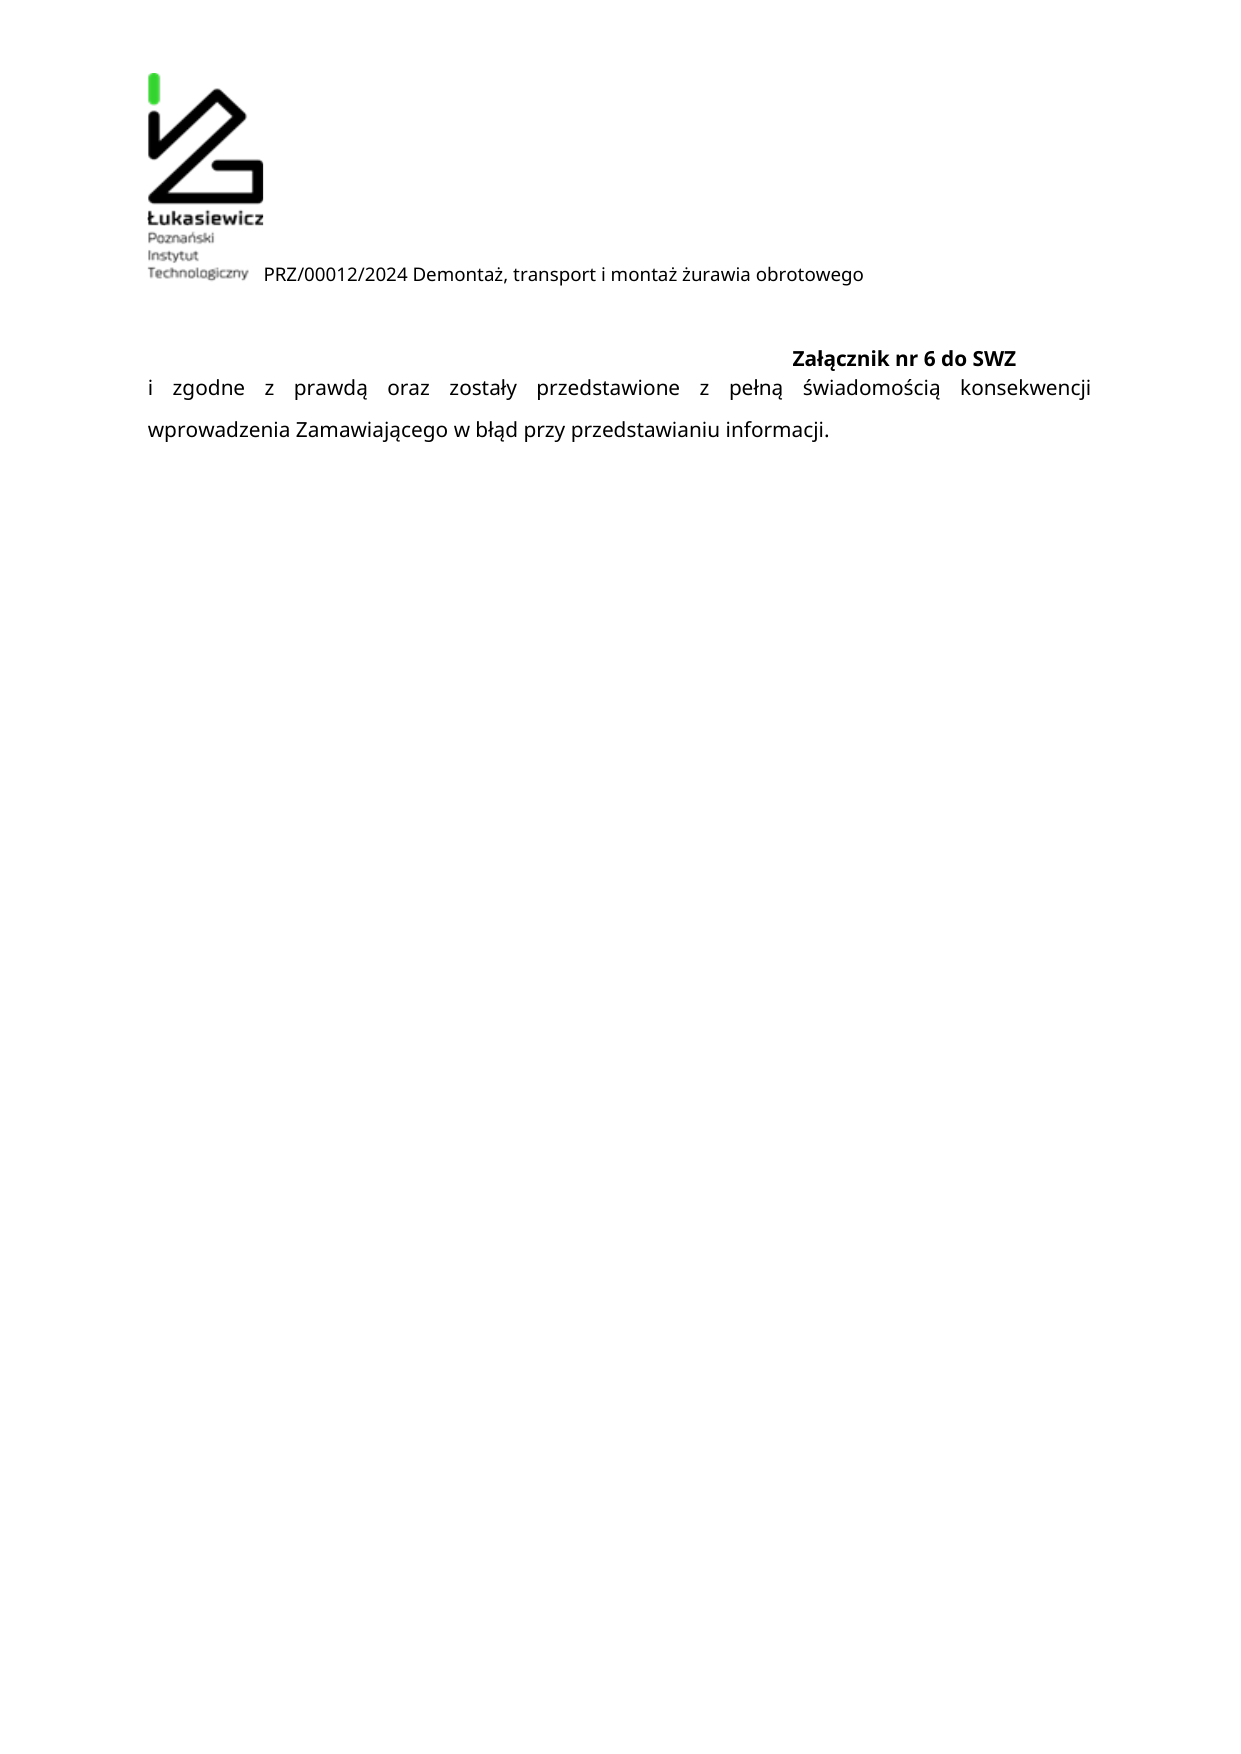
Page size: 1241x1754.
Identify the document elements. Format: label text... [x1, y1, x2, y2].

text i zgodne z prawdą oraz zostały przedstawione z pełną świadomością konsekwencji wprowadzenia Zamawiającego w błąd przy przedstawianiu informacji. [148, 373, 1093, 444]
picture [147, 73, 264, 282]
